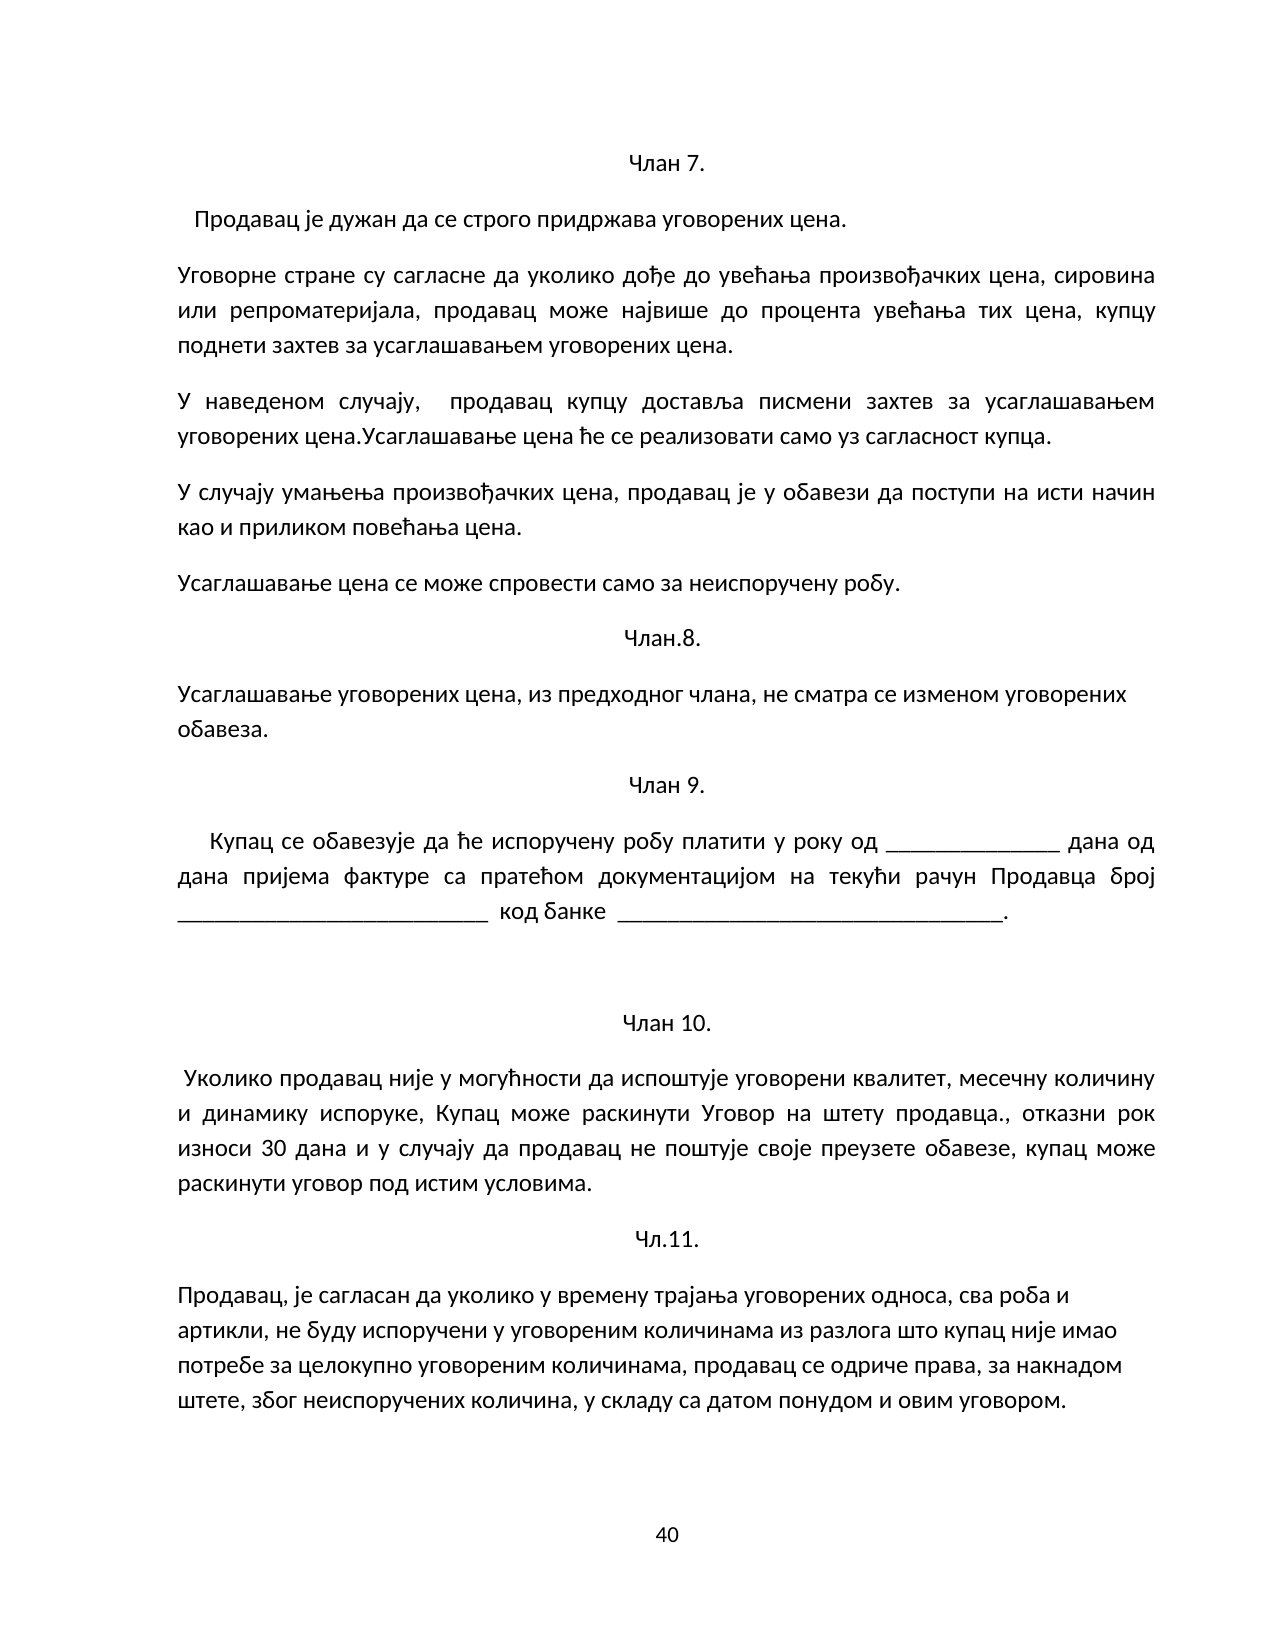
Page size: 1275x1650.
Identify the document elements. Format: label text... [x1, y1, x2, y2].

text У случају умањења произвођачких цена, продавац је у обавези да поступи на исти начин као и приликом повећања цена. [177, 476, 1157, 541]
text Продавац, је сагласан да уколико у времену трајања уговорених односа, сва роба и артикли, не буду испоручени у уговореним количинама из разлога што купац није имао потребе за целокупно уговореним количинама, продавац се одриче права, за накнадом штете, због неиспоручених количина, у складу са датом понудом и овим уговором. [177, 1279, 1157, 1415]
text Уколико продавац није у могућности да испоштује уговорени квалитет, месечну количину и динамику испоруке, Купац може раскинути Уговор на штету продавца., отказни рок износи 30 дана и у случају да продавац не поштује своје преузете обавезе, купац може раскинути уговор под истим условима. [177, 1063, 1157, 1198]
text Усаглашавање цена се може спровести само за неиспоручену робу. [177, 567, 1157, 597]
text Купац се обавезује да ће испоручену робу платити у року од ______________ дана од дана пријема фактуре са пратећом документацијом на текући рачун Продавца број _________________________ код банке _______________________________. [177, 825, 1157, 926]
text У наведеном случају, продавац купцу доставља писмени захтев за усаглашавањем уговорених цена.Усаглашавање цена ће се реализовати само уз сагласност купца. [177, 385, 1157, 451]
text Члан 9. [177, 769, 1157, 800]
text Чл.11. [177, 1223, 1157, 1254]
text Уговорне стране су сагласне да уколико дође до увећања произвођачких цена, сировина или репроматеријала, продавац може највише до процента увећања тих цена, купцу поднети захтев за усаглашавањем уговорених цена. [177, 259, 1157, 360]
text Члан 10. [177, 1007, 1157, 1037]
text Усаглашавање уговорених цена, из предходног члана, не сматра се изменом уговорених обавеза. [177, 678, 1157, 744]
text Члан.8. [177, 623, 1157, 653]
text Члан 7. [177, 148, 1157, 178]
text Продавац је дужан да се строго придржава уговорених цена. [177, 203, 1157, 234]
